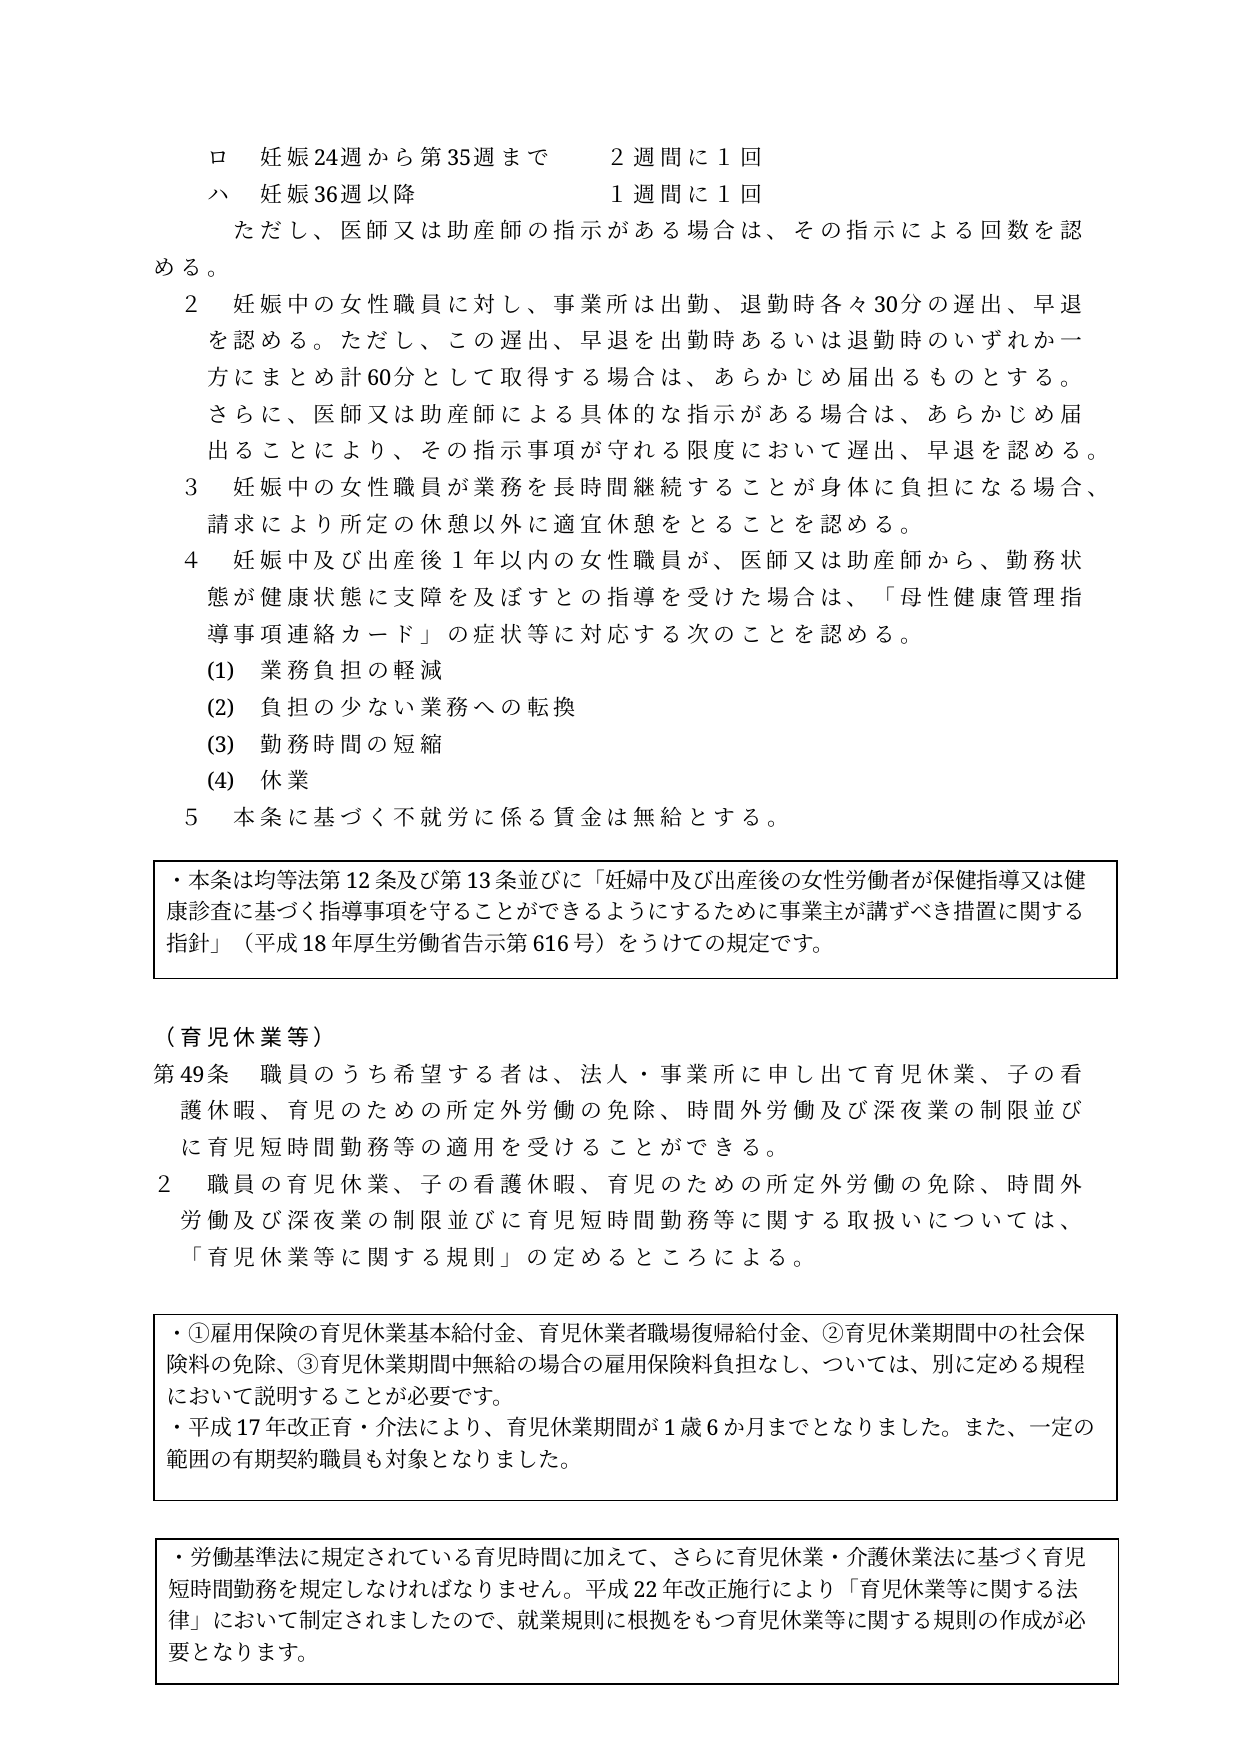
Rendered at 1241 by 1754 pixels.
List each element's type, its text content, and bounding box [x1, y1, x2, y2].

text ただし、医師又は助産師の指示がある場合は、その指示による回数を認める。 [153, 211, 1087, 284]
text ロ 妊娠24週から第35週まで ２週間に１回 [153, 138, 1087, 174]
text ３ 妊娠中の女性職員が業務を長時間継続することが身体に負担になる場合、請求により所定の休憩以外に適宜休憩をとることを認める。 [177, 468, 1087, 541]
text 第49条 職員のうち希望する者は、法人・事業所に申し出て育児休業、子の看護休暇、育児のための所定外労働の免除、時間外労働及び深夜業の制限並びに育児短時間勤務等の適用を受けることができる。 [153, 1054, 1087, 1164]
text (3) 勤務時間の短縮 [153, 724, 1087, 761]
text （育児休業等） [153, 1018, 1087, 1054]
text ５ 本条に基づく不就労に係る賃金は無給とする。 [153, 798, 1087, 834]
text (4) 休業 [153, 761, 1087, 798]
text ２ 職員の育児休業、子の看護休暇、育児のための所定外労働の免除、時間外労働及び深夜業の制限並びに育児短時間勤務等に関する取扱いについては、「育児休業等に関する規則」の定めるところによる。 [153, 1164, 1087, 1274]
text ４ 妊娠中及び出産後１年以内の女性職員が、医師又は助産師から、勤務状態が健康状態に支障を及ぼすとの指導を受けた場合は、「母性健康管理指導事項連絡カード」の症状等に対応する次のことを認める。 [177, 541, 1087, 651]
text (1) 業務負担の軽減 [153, 651, 1087, 688]
text (2) 負担の少ない業務への転換 [153, 688, 1087, 724]
text ハ 妊娠36週以降 １週間に１回 [153, 174, 1087, 211]
text ２ 妊娠中の女性職員に対し、事業所は出勤、退勤時各々30分の遅出、早退を認める。ただし、この遅出、早退を出勤時あるいは退勤時のいずれか一方にまとめ計60分として取得する場合は、あらかじめ届出るものとする。さらに、医師又は助産師による具体的な指示がある場合は、あらかじめ届出ることにより、その指示事項が守れる限度において遅出、早退を認める。 [177, 284, 1087, 468]
